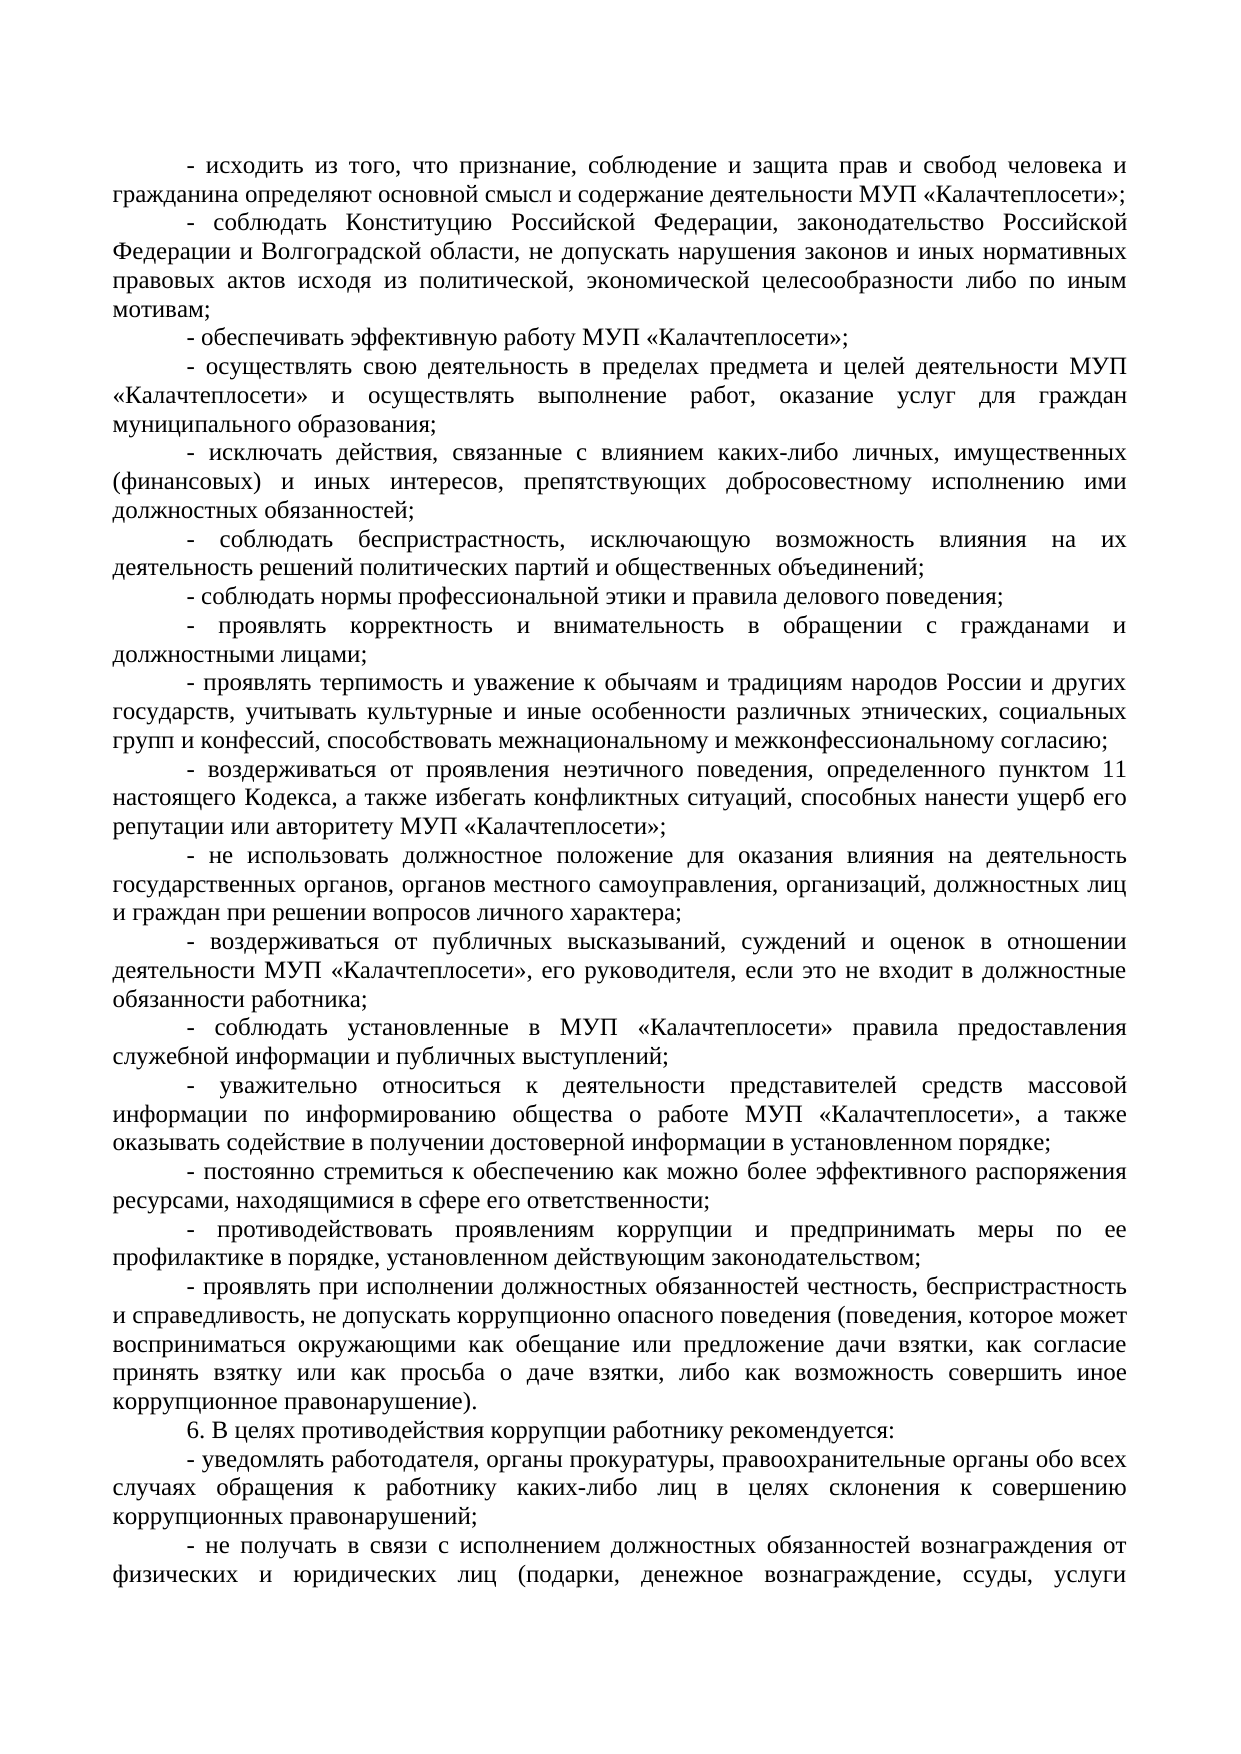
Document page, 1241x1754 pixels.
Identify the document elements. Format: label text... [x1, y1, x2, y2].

text 6. В целях противодействия коррупции работнику рекомендуется: [112, 1415, 1128, 1444]
text - воздерживаться от проявления неэтичного поведения, определенного пунктом 11 настоящего Кодекса, а также избегать конфликтных ситуаций, способных нанести ущерб его репутации или авторитету МУП «Калачтеплосети»; [112, 754, 1128, 840]
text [112, 1530, 1128, 1587]
text - обеспечивать эффективную работу МУП «Калачтеплосети»; [112, 322, 1128, 351]
text - уважительно относиться к деятельности представителей средств массовой информации по информированию общества о работе МУП «Калачтеплосети», а также оказывать содействие в получении достоверной информации в установленном порядке; [112, 1070, 1128, 1156]
text - постоянно стремиться к обеспечению как можно более эффективного распоряжения ресурсами, находящимися в сфере его ответственности; [112, 1156, 1128, 1214]
text - соблюдать установленные в МУП «Калачтеплосети» правила предоставления служебной информации и публичных выступлений; [112, 1012, 1128, 1070]
text - осуществлять свою деятельность в пределах предмета и целей деятельности МУП «Калачтеплосети» и осуществлять выполнение работ, оказание услуг для граждан муниципального образования; [112, 351, 1128, 437]
text - противодействовать проявлениям коррупции и предпринимать меры по ее профилактике в порядке, установленном действующим законодательством; [112, 1214, 1128, 1271]
text - проявлять терпимость и уважение к обычаям и традициям народов России и других государств, учитывать культурные и иные особенности различных этнических, социальных групп и конфессий, способствовать межнациональному и межконфессиональному согласию; [112, 667, 1128, 754]
text - исключать действия, связанные с влиянием каких-либо личных, имущественных (финансовых) и иных интересов, препятствующих добросовестному исполнению ими должностных обязанностей; [112, 437, 1128, 524]
text - исходить из того, что признание, соблюдение и защита прав и свобод человека и гражданина определяют основной смысл и содержание деятельности МУП «Калачтеплосети»; [112, 150, 1128, 207]
text - проявлять корректность и внимательность в обращении с гражданами и должностными лицами; [112, 610, 1128, 667]
text - соблюдать нормы профессиональной этики и правила делового поведения; [112, 581, 1128, 610]
text - воздерживаться от публичных высказываний, суждений и оценок в отношении деятельности МУП «Калачтеплосети», его руководителя, если это не входит в должностные обязанности работника; [112, 926, 1128, 1012]
text - не использовать должностное положение для оказания влияния на деятельность государственных органов, органов местного самоуправления, организаций, должностных лиц и граждан при решении вопросов личного характера; [112, 840, 1128, 926]
text - уведомлять работодателя, органы прокуратуры, правоохранительные органы обо всех случаях обращения к работнику каких-либо лиц в целях склонения к совершению коррупционных правонарушений; [112, 1444, 1128, 1530]
text - соблюдать Конституцию Российской Федерации, законодательство Российской Федерации и Волгоградской области, не допускать нарушения законов и иных нормативных правовых актов исходя из политической, экономической целесообразности либо по иным мотивам; [112, 207, 1128, 322]
text - проявлять при исполнении должностных обязанностей честность, беспристрастность и справедливость, не допускать коррупционно опасного поведения (поведения, которое может восприниматься окружающими как обещание или предложение дачи взятки, как согласие принять взятку или как просьба о даче взятки, либо как возможность совершить иное коррупционное правонарушение). [112, 1271, 1128, 1415]
text - соблюдать беспристрастность, исключающую возможность влияния на их деятельность решений политических партий и общественных объединений; [112, 524, 1128, 581]
